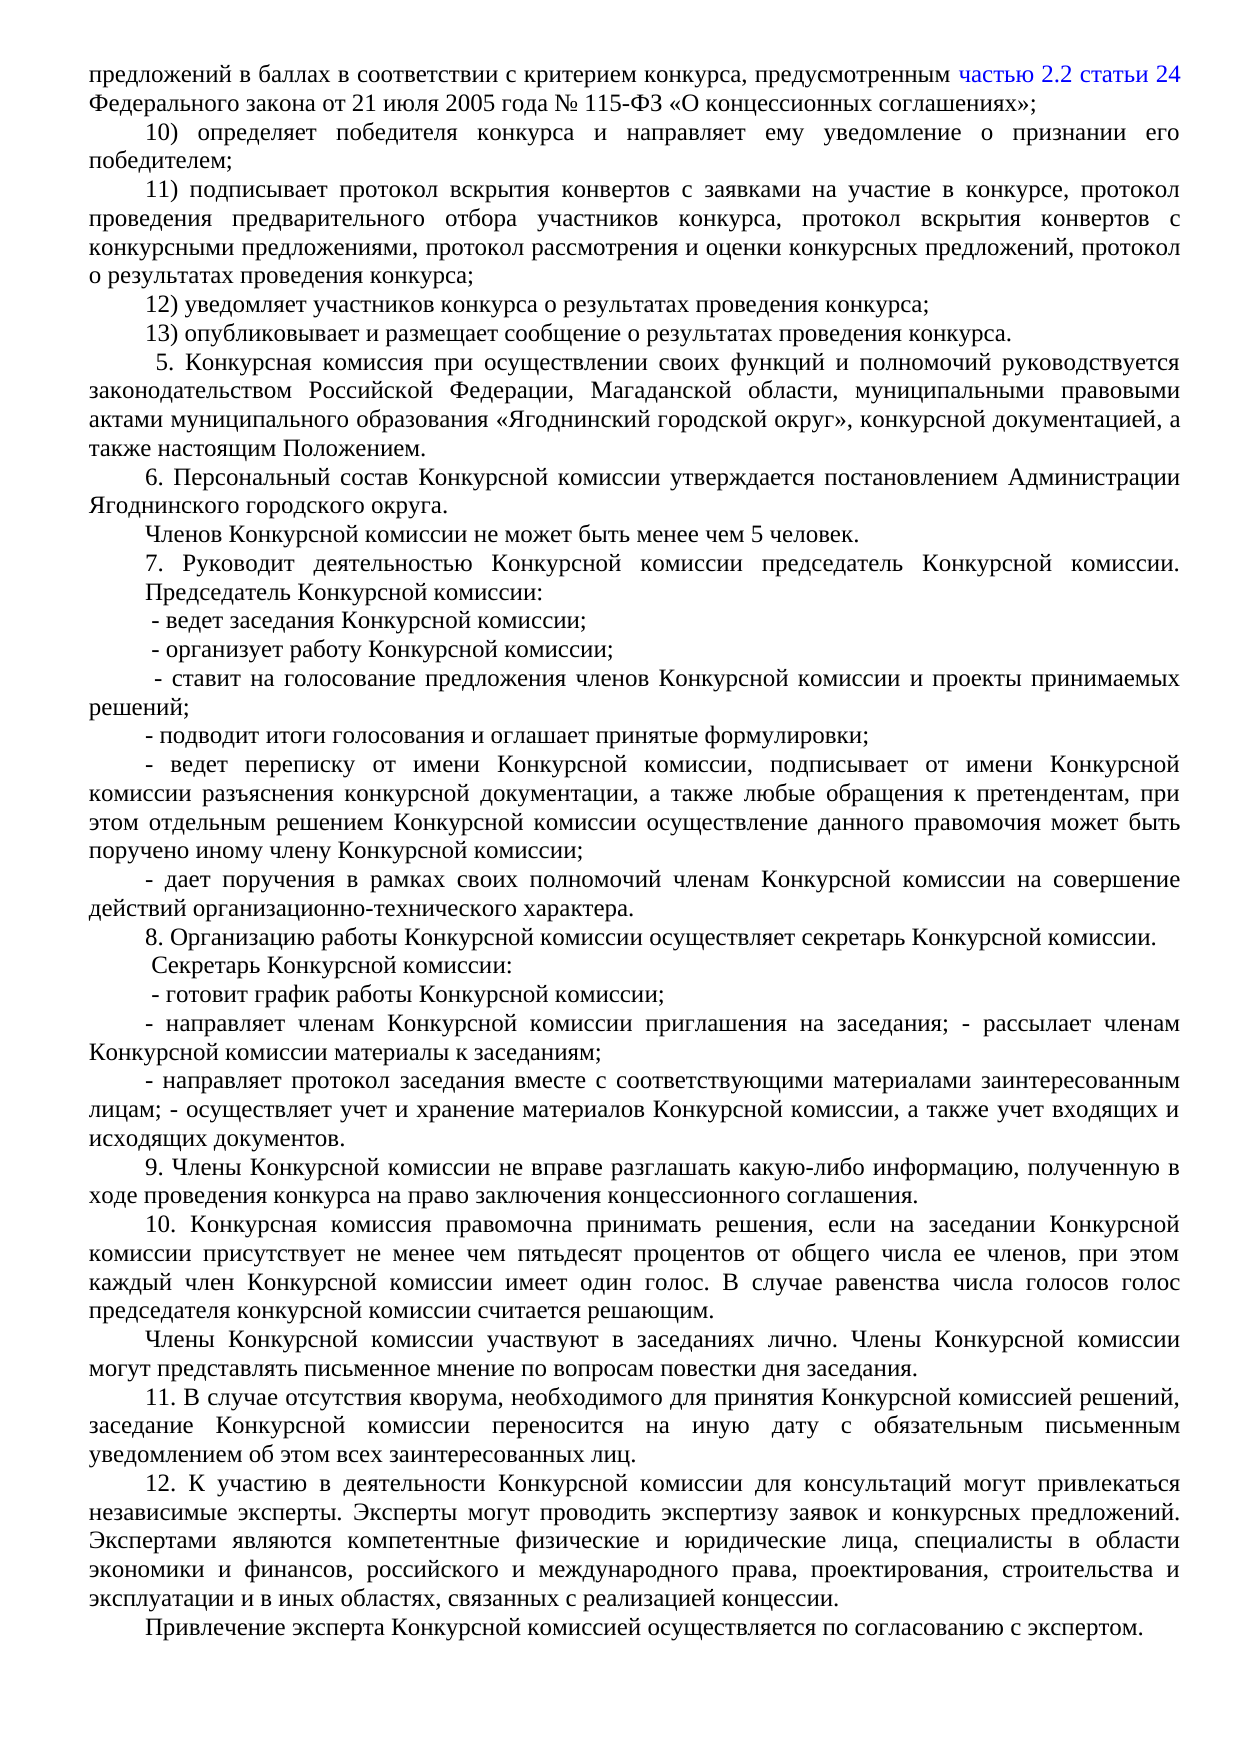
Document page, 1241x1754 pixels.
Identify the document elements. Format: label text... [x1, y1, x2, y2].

text 5. Конкурсная комиссия при осуществлении своих функций и полномочий руководствуется законодательством Российской Федерации, Магаданской области, муниципальными правовыми актами муниципального образования «Ягоднинский городской округ», конкурсной документацией, а также настоящим Положением. [89, 347, 1181, 462]
text 12. К участию в деятельности Конкурсной комиссии для консультаций могут привлекаться независимые эксперты. Эксперты могут проводить экспертизу заявок и конкурсных предложений. Экспертами являются компетентные физические и юридические лица, специалисты в области экономики и финансов, российского и международного права, проектирования, строительства и эксплуатации и в иных областях, связанных с реализацией концессии. [89, 1468, 1181, 1612]
text - ведет заседания Конкурсной комиссии; [89, 605, 1181, 634]
text 11) подписывает протокол вскрытия конвертов с заявками на участие в конкурсе, протокол проведения предварительного отбора участников конкурса, протокол вскрытия конвертов с конкурсными предложениями, протокол рассмотрения и оценки конкурсных предложений, протокол о результатах проведения конкурса; [89, 174, 1181, 289]
text - организует работу Конкурсной комиссии; [89, 634, 1181, 663]
text 6. Персональный состав Конкурсной комиссии утверждается постановлением Администрации Ягоднинского городского округа. [89, 462, 1181, 519]
text Членов Конкурсной комиссии не может быть менее чем 5 человек. [89, 519, 1181, 548]
text - ставит на голосование предложения членов Конкурсной комиссии и проекты принимаемых решений; [89, 663, 1181, 720]
text 11. В случае отсутствия кворума, необходимого для принятия Конкурсной комиссией решений, заседание Конкурсной комиссии переносится на иную дату с обязательным письменным уведомлением об этом всех заинтересованных лиц. [89, 1382, 1181, 1468]
text Члены Конкурсной комиссии участвуют в заседаниях лично. Члены Конкурсной комиссии могут представлять письменное мнение по вопросам повестки дня заседания. [89, 1324, 1181, 1382]
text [89, 59, 1181, 117]
text - дает поручения в рамках своих полномочий членам Конкурсной комиссии на совершение действий организационно-технического характера. [89, 864, 1181, 922]
text 13) опубликовывает и размещает сообщение о результатах проведения конкурса. [89, 318, 1181, 347]
text 8. Организацию работы Конкурсной комиссии осуществляет секретарь Конкурсной комиссии. [89, 922, 1181, 950]
text Секретарь Конкурсной комиссии: [89, 950, 1181, 979]
text - подводит итоги голосования и оглашает принятые формулировки; [89, 720, 1181, 749]
text - направляет членам Конкурсной комиссии приглашения на заседания; - рассылает членам Конкурсной комиссии материалы к заседаниям; [89, 1008, 1181, 1065]
text Привлечение эксперта Конкурсной комиссией осуществляется по согласованию с экспертом. [89, 1612, 1181, 1640]
text - готовит график работы Конкурсной комиссии; [89, 979, 1181, 1008]
text 12) уведомляет участников конкурса о результатах проведения конкурса; [89, 289, 1181, 318]
text 10. Конкурсная комиссия правомочна принимать решения, если на заседании Конкурсной комиссии присутствует не менее чем пятьдесят процентов от общего числа ее членов, при этом каждый член Конкурсной комиссии имеет один голос. В случае равенства числа голосов голос председателя конкурсной комиссии считается решающим. [89, 1209, 1181, 1324]
text 10) определяет победителя конкурса и направляет ему уведомление о признании его победителем; [89, 117, 1181, 174]
text - ведет переписку от имени Конкурсной комиссии, подписывает от имени Конкурсной комиссии разъяснения конкурсной документации, а также любые обращения к претендентам, при этом отдельным решением Конкурсной комиссии осуществление данного правомочия может быть поручено иному члену Конкурсной комиссии; [89, 749, 1181, 864]
text 7. Руководит деятельностью Конкурсной комиссии председатель Конкурсной комиссии. Председатель Конкурсной комиссии: [145, 548, 1181, 605]
text - направляет протокол заседания вместе с соответствующими материалами заинтересованным лицам; - осуществляет учет и хранение материалов Конкурсной комиссии, а также учет входящих и исходящих документов. [89, 1065, 1181, 1152]
text 9. Члены Конкурсной комиссии не вправе разглашать какую-либо информацию, полученную в ходе проведения конкурса на право заключения концессионного соглашения. [89, 1152, 1181, 1209]
